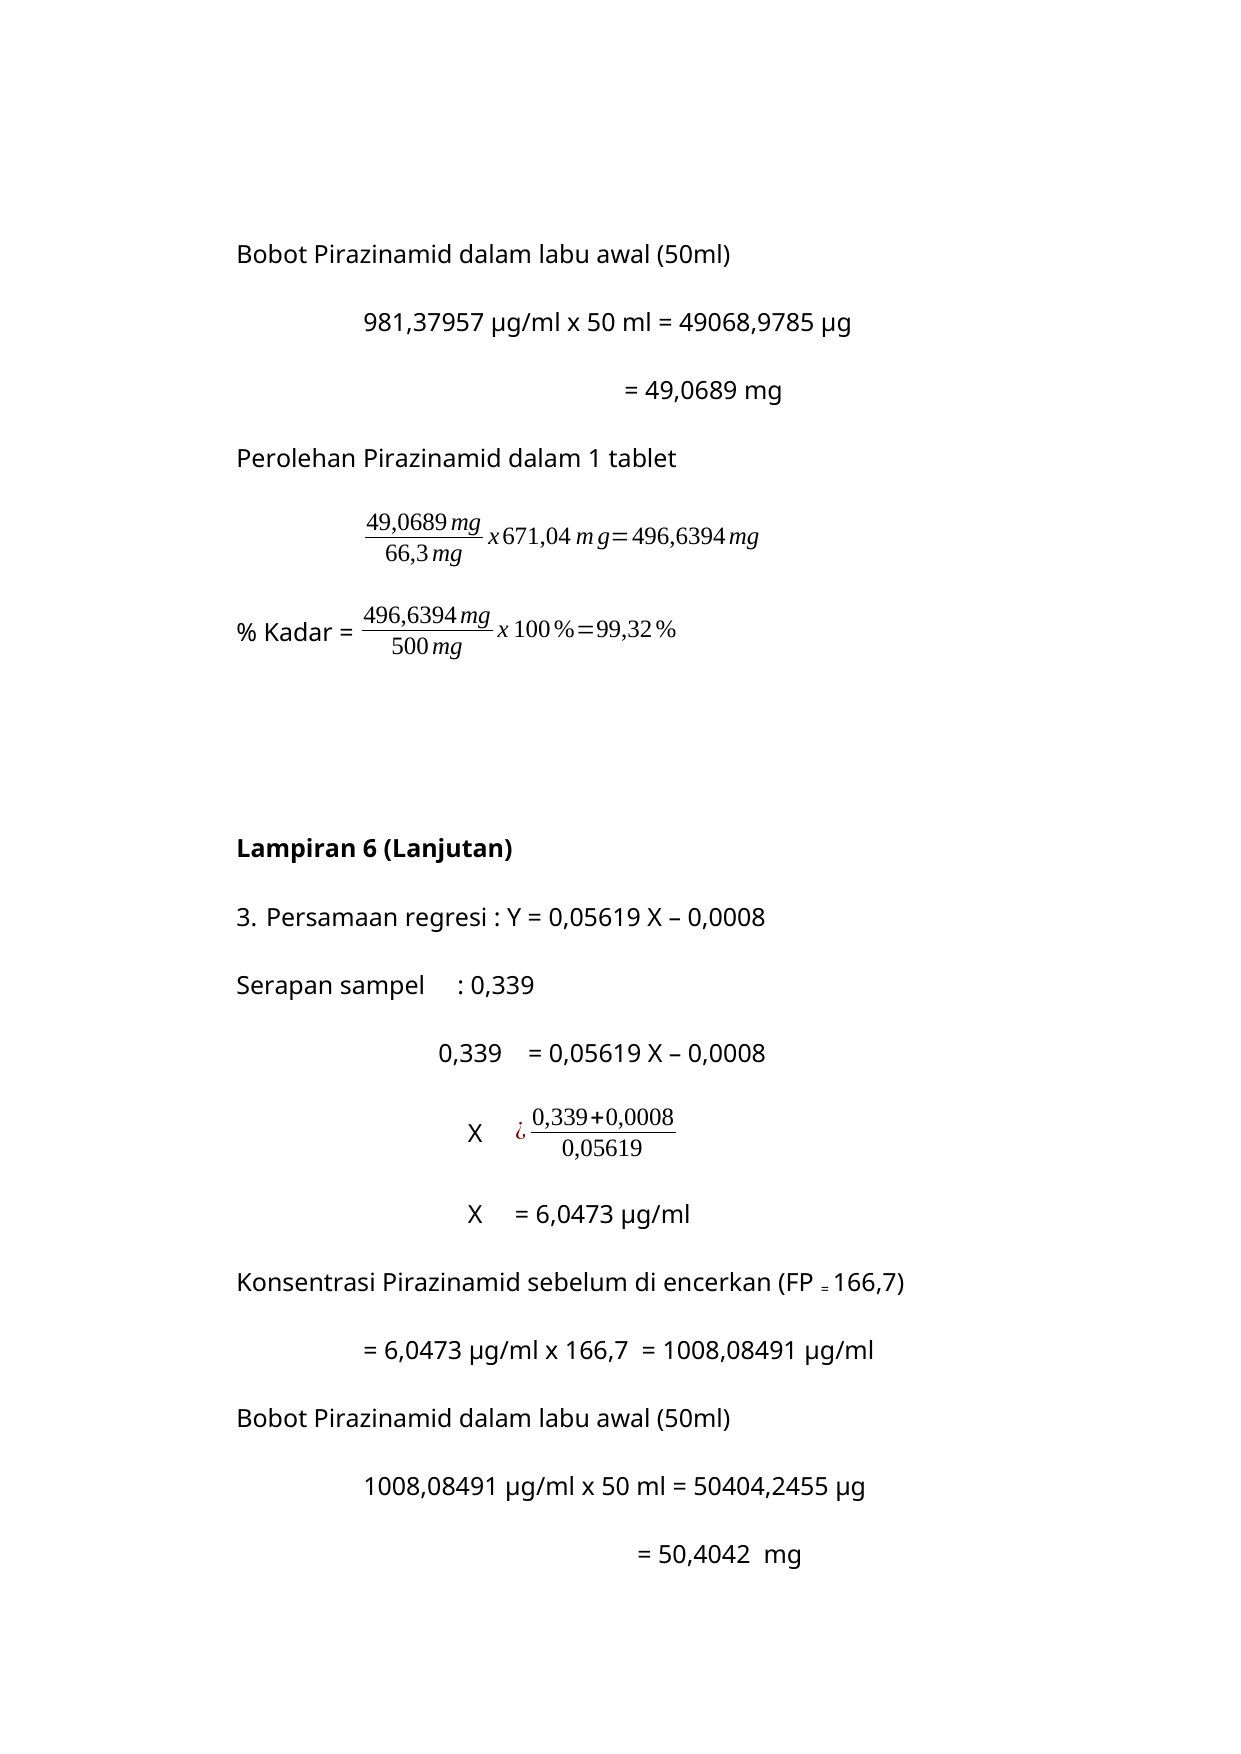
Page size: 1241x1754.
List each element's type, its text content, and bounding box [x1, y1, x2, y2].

text X [236, 1103, 1063, 1162]
text = 49,0689 mg [236, 372, 1063, 407]
text 0,339 = 0,05619 X – 0,0008 [236, 1035, 1063, 1069]
text = 6,0473 µg/ml x 166,7 = 1008,08491 µg/ml [236, 1333, 1063, 1367]
text Bobot Pirazinamid dalam labu awal (50ml) [236, 236, 1063, 270]
text Konsentrasi Pirazinamid sebelum di encerkan (FP = 166,7) [236, 1265, 1063, 1299]
text 981,37957 µg/ml x 50 ml = 49068,9785 µg [236, 304, 1063, 338]
text Serapan sampel : 0,339 [236, 967, 1063, 1001]
text Lampiran 6 (Lanjutan) [236, 831, 1063, 865]
list Persamaan regresi : Y = 0,05619 X – 0,0008 [236, 899, 1063, 933]
text X = 6,0473 µg/ml [236, 1197, 1063, 1231]
text Perolehan Pirazinamid dalam 1 tablet [236, 441, 1063, 475]
text 1008,08491 µg/ml x 50 ml = 50404,2455 µg [236, 1469, 1063, 1503]
text Bobot Pirazinamid dalam labu awal (50ml) [236, 1401, 1063, 1435]
text = 50,4042 mg [236, 1537, 1063, 1571]
text % Kadar = [236, 602, 1063, 661]
